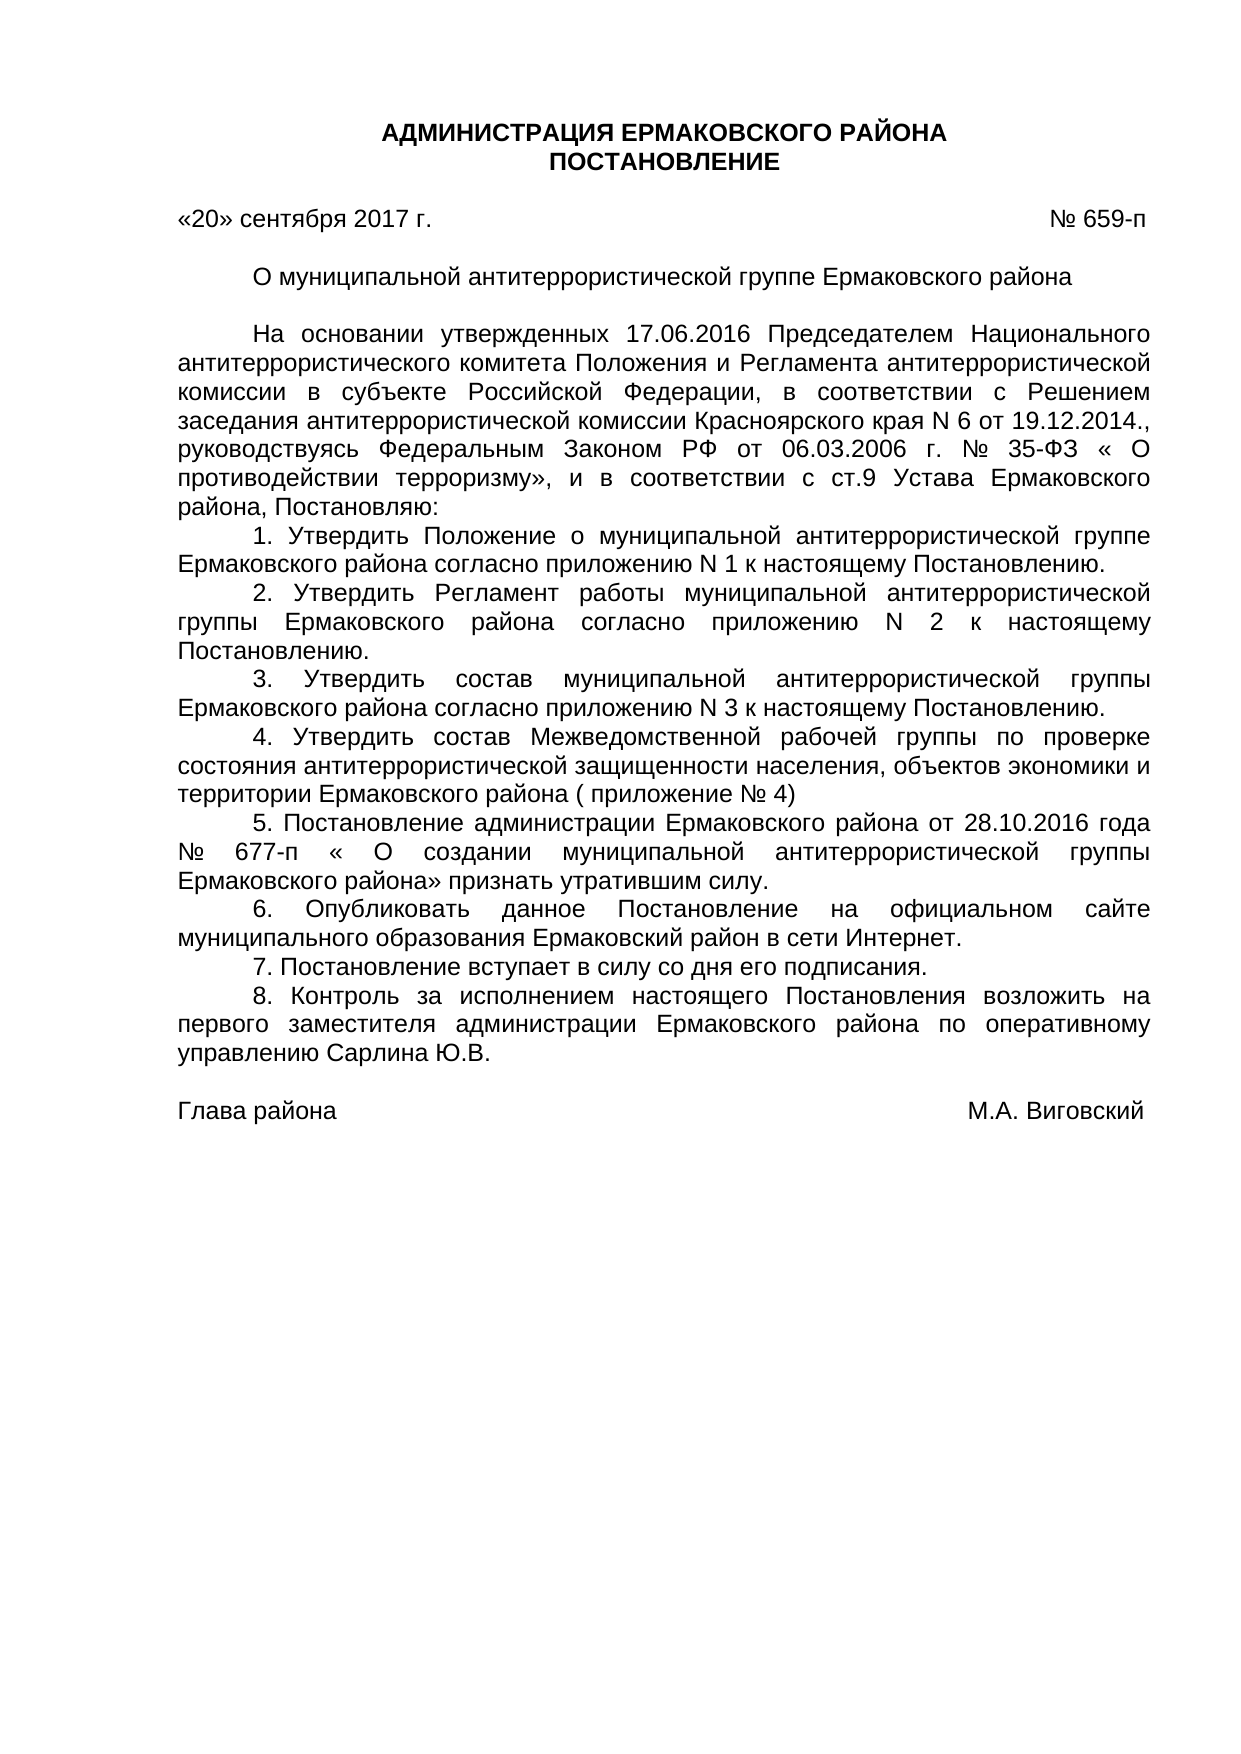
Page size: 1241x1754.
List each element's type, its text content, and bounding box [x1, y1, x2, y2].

text На основании утвержденных 17.06.2016 Председателем Национального антитеррористического комитета Положения и Регламента антитеррористической комиссии в субъекте Российской Федерации, в соответствии с Решением заседания антитеррористической комиссии Красноярского края N 6 от 19.12.2014., руководствуясь Федеральным Законом РФ от 06.03.2006 г. № 35-ФЗ « О противодействии терроризму», и в соответствии с ст.9 Устава Ермаковского района, Постановляю: [177, 319, 1152, 521]
text 4. Утвердить состав Межведомственной рабочей группы по проверке состояния антитеррористической защищенности населения, объектов экономики и территории Ермаковского района ( приложение № 4) [177, 722, 1152, 808]
text 5. Постановление администрации Ермаковского района от 28.10.2016 года № 677-п « О создании муниципальной антитеррористической группы Ермаковского района» признать утратившим силу. [177, 808, 1152, 894]
text 1. Утвердить Положение о муниципальной антитеррористической группе Ермаковского района согласно приложению N 1 к настоящему Постановлению. [177, 521, 1152, 578]
title ПОСТАНОВЛЕНИЕ [177, 147, 1152, 176]
text 6. Опубликовать данное Постановление на официальном сайте муниципального образования Ермаковский район в сети Интернет. [177, 894, 1152, 952]
title АДМИНИСТРАЦИЯ ЕРМАКОВСКОГО РАЙОНА [177, 118, 1152, 147]
text 2. Утвердить Регламент работы муниципальной антитеррористической группы Ермаковского района согласно приложению N 2 к настоящему Постановлению. [177, 578, 1152, 664]
text 3. Утвердить состав муниципальной антитеррористической группы Ермаковского района согласно приложению N 3 к настоящему Постановлению. [177, 664, 1152, 722]
text 8. Контроль за исполнением настоящего Постановления возложить на первого заместителя администрации Ермаковского района по оперативному управлению Сарлина Ю.В. [177, 981, 1152, 1067]
text 7. Постановление вступает в силу со дня его подписания. [177, 952, 1152, 981]
text Глава района М.А. Виговский [177, 1096, 1152, 1124]
title «20» сентября . № 659-п [177, 204, 1152, 233]
title О муниципальной антитеррористической группе Ермаковского района [177, 262, 1152, 291]
